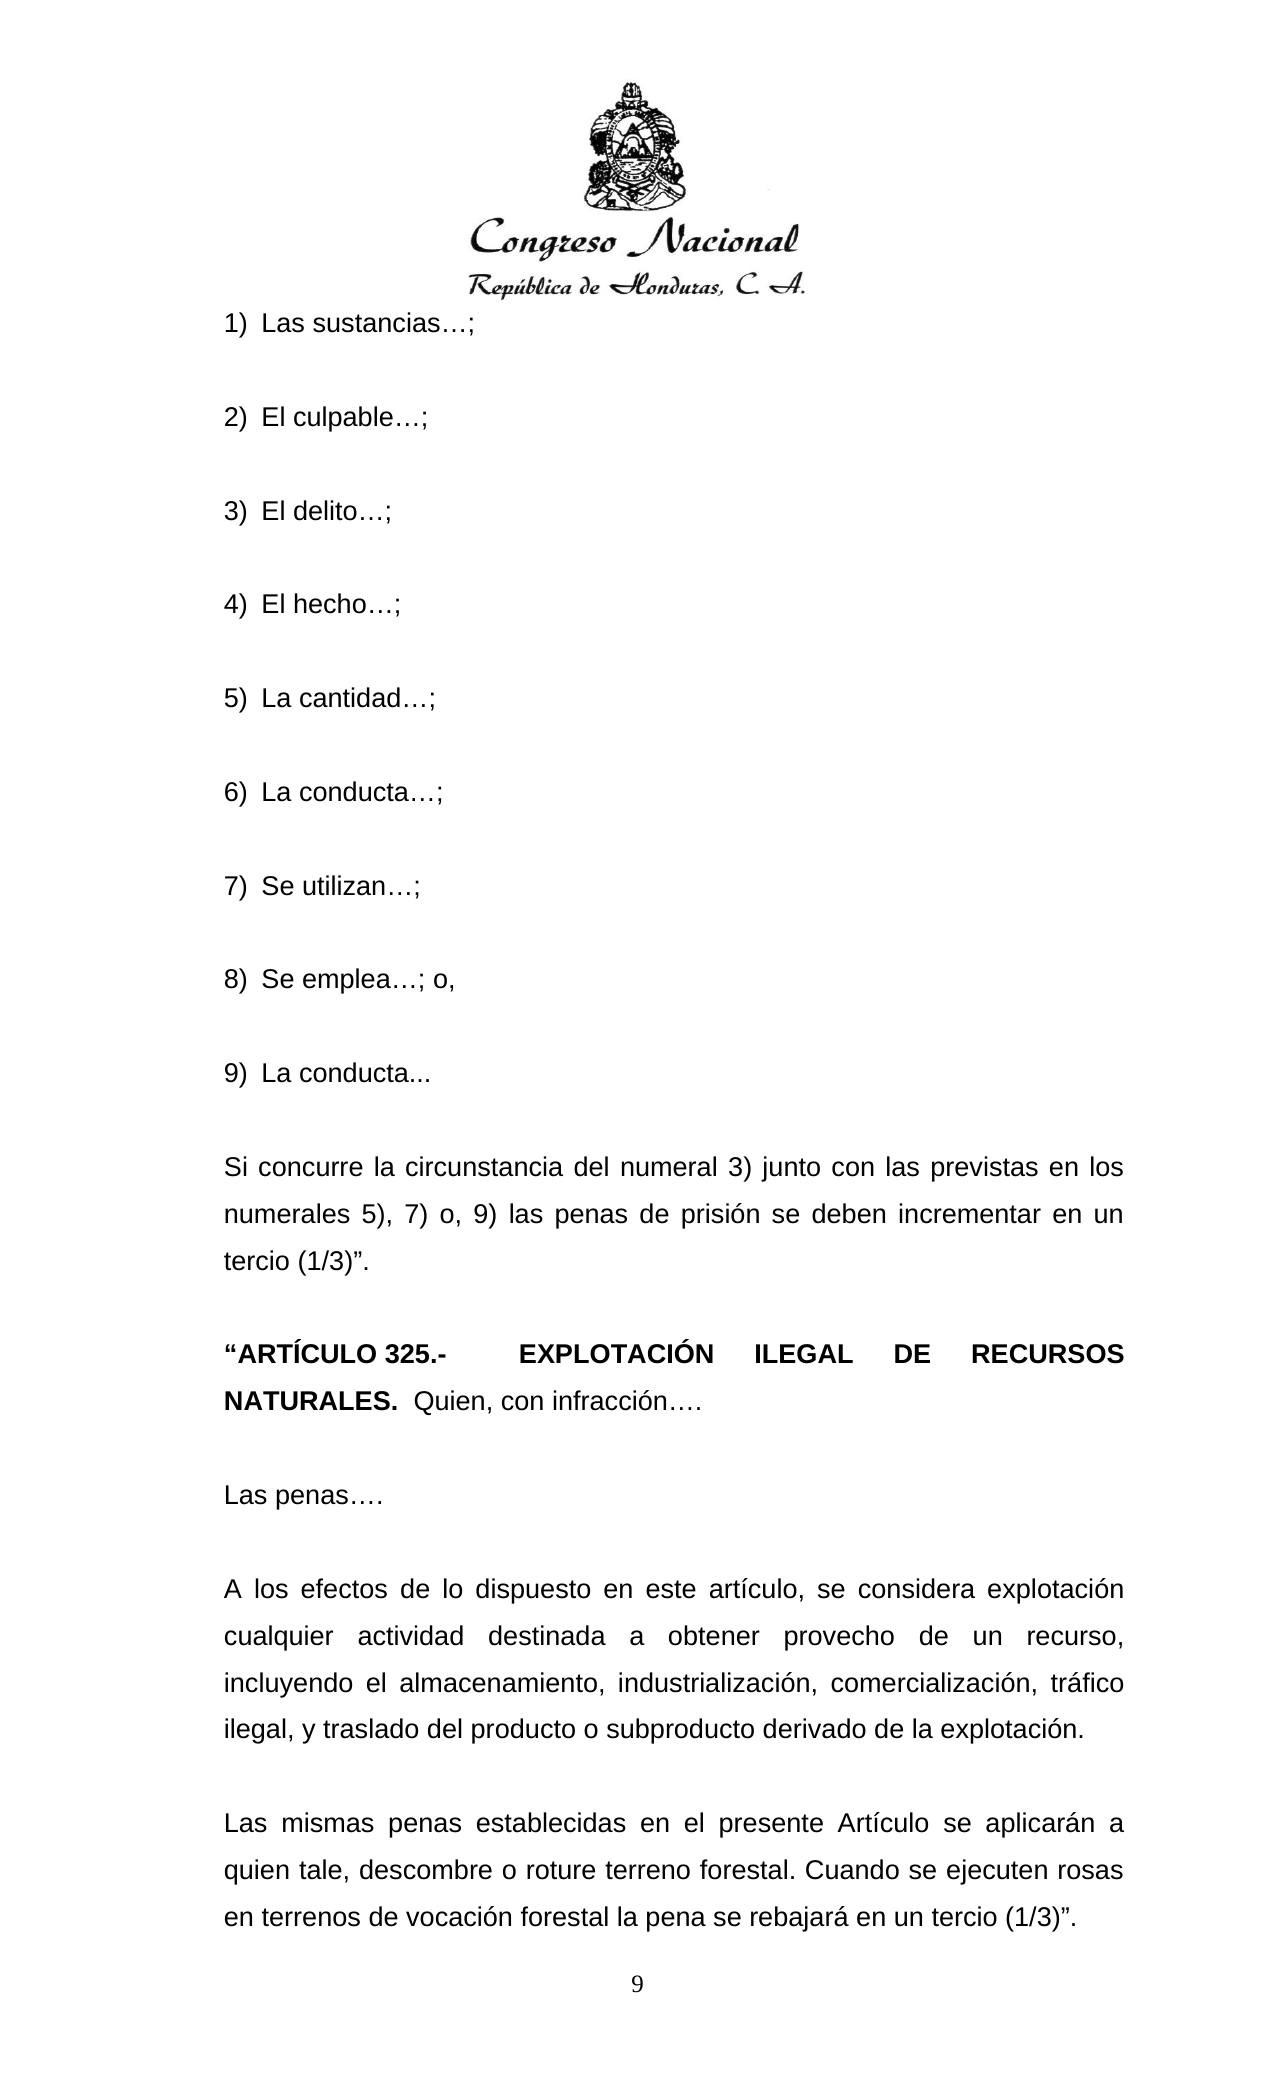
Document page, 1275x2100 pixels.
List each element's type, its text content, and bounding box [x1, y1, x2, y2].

list Se emplea…; o, [224, 963, 1125, 995]
list El delito…; [224, 495, 1125, 526]
text Si concurre la circunstancia del numeral 3) junto con las previstas en los numerales 5), 7) o, 9) las penas de prisión se deben incrementar en un tercio (1/3)”. [224, 1151, 1125, 1276]
list El hecho…; [224, 588, 1125, 620]
list La conducta... [224, 1057, 1125, 1088]
text Las penas…. [224, 1479, 1125, 1510]
list La conducta…; [224, 776, 1125, 807]
list Se utilizan…; [224, 870, 1125, 901]
text “ARTÍCULO 325.- EXPLOTACIÓN ILEGAL DE RECURSOS NATURALES. Quien, con infracción…. [224, 1338, 1125, 1417]
text Las mismas penas establecidas en el presente Artículo se aplicarán a quien tale, descombre o roture terreno forestal. Cuando se ejecuten rosas en terrenos de vocación forestal la pena se rebajará en un tercio (1/3)”. [224, 1807, 1125, 1932]
list Las sustancias…; [224, 307, 1125, 338]
picture [461, 73, 814, 308]
text A los efectos de lo dispuesto en este artículo, se considera explotación cualquier actividad destinada a obtener provecho de un recurso, incluyendo el almacenamiento, industrialización, comercialización, tráfico ilegal, y traslado del producto o subproducto derivado de la explotación. [224, 1573, 1125, 1745]
list El culpable…; [224, 401, 1125, 432]
list La cantidad…; [224, 682, 1125, 713]
